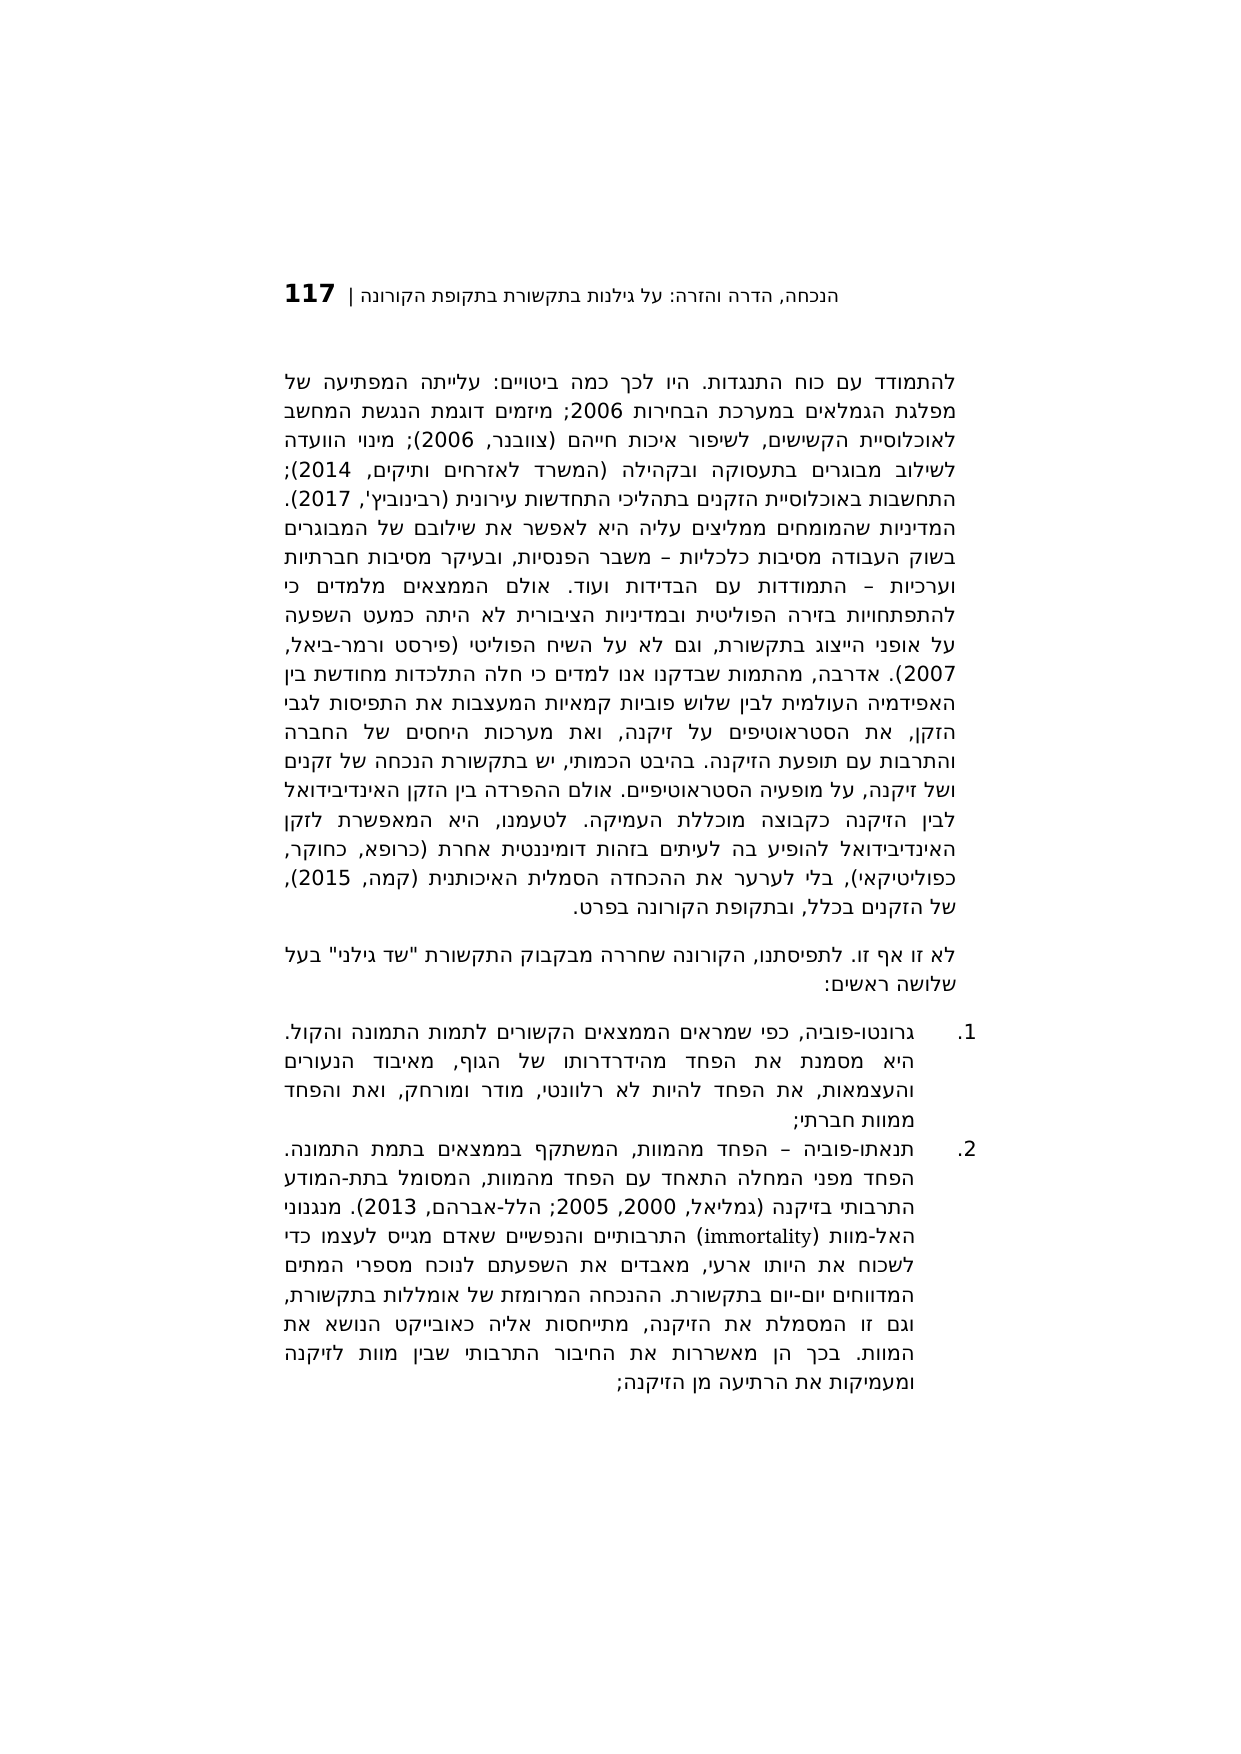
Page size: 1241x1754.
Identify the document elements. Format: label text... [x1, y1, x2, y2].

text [283, 366, 957, 920]
list תנאתו-פוביה – הפחד מהמוות, המשתקף בממצאים בתמת התמונה. הפחד מפני המחלה התאחד עם הפחד מהמוות, המסומל בתת-המודע התרבותי בזיקנה (גמליאל, 2000, 2005; הלל-אברהם, 2013). מנגנוני האל-מוות (immortality) התרבותיים והנפשיים שאדם מגייס לעצמו כדי לשכוח את היותו ארעי, מאבדים את השפעתם לנוכח מספרי המתים המדווחים יום-יום בתקשורת. ההנכחה המרומזת של אומללות בתקשורת, וגם זו המסמלת את הזיקנה, מתייחסות אליה כאובייקט הנושא את המוות. בכך הן מאשררות את החיבור התרבותי שבין מוות לזיקנה ומעמיקות את הרתיעה מן הזיקנה; [283, 1133, 957, 1395]
list גרונטו-פוביה, כפי שמראים הממצאים הקשורים לתמות התמונה והקול. היא מסמנת את הפחד מהידרדרותו של הגוף, מאיבוד הנעורים והעצמאות, את הפחד להיות לא רלוונטי, מודר ומורחק, ואת והפחד ממוות חברתי; [283, 1016, 957, 1133]
text לא זו אף זו. לתפיסתנו, הקורונה שחררה מבקבוק התקשורת "שד גילני" בעל שלושה ראשים: [283, 939, 957, 997]
